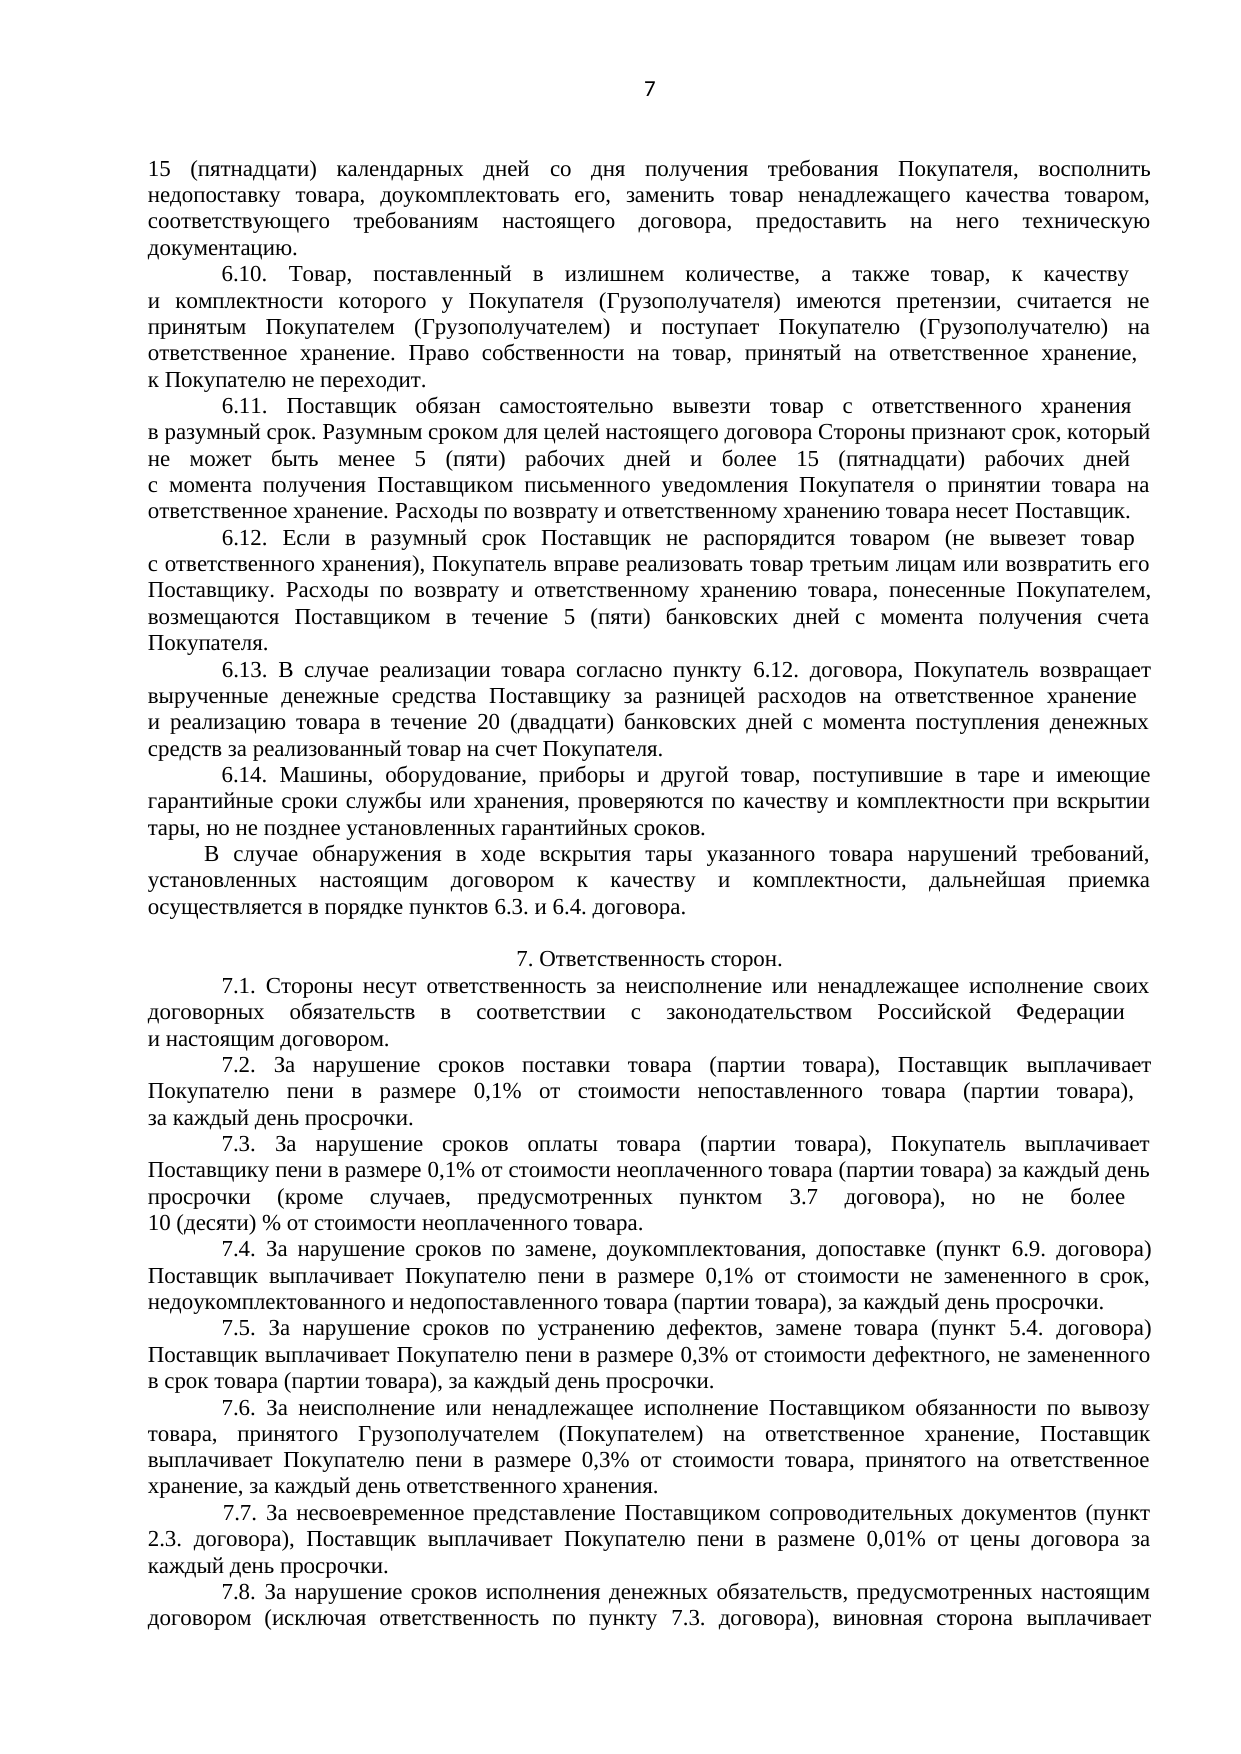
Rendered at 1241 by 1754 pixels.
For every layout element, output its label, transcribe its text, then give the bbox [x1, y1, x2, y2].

text 7.7. За несвоевременное представление Поставщиком сопроводительных документов (пункт 2.3. договора), Поставщик выплачивает Покупателю пени в размене 0,01% от цены договора за каждый день просрочки. [148, 1499, 1152, 1578]
text 7.6. За неисполнение или ненадлежащее исполнение Поставщиком обязанности по вывозу товара, принятого Грузополучателем (Покупателем) на ответственное хранение, Поставщик выплачивает Покупателю пени в размере 0,3% от стоимости товара, принятого на ответственное хранение, за каждый день ответственного хранения. [148, 1393, 1152, 1499]
text 7.3. За нарушение сроков оплаты товара (партии товара), Покупатель выплачивает Поставщику пени в размере 0,1% от стоимости неоплаченного товара (партии товара) за каждый день просрочки (кроме случаев, предусмотренных пунктом 3.7 договора), но не более 10 (десяти) % от стоимости неоплаченного товара. [148, 1130, 1152, 1235]
text 6.13. В случае реализации товара согласно пункту 6.12. договора, Покупатель возвращает вырученные денежные средства Поставщику за разницей расходов на ответственное хранение и реализацию товара в течение 20 (двадцати) банковских дней с момента поступления денежных средств за реализованный товар на счет Покупателя. [148, 656, 1152, 761]
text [148, 1578, 1152, 1631]
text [148, 155, 1152, 260]
text 6.12. Если в разумный срок Поставщик не распорядится товаром (не вывезет товар с ответственного хранения), Покупатель вправе реализовать товар третьим лицам или возвратить его Поставщику. Расходы по возврату и ответственному хранению товара, понесенные Покупателем, возмещаются Поставщиком в течение 5 (пяти) банковских дней с момента получения счета Покупателя. [148, 524, 1152, 656]
text 7.2. За нарушение сроков поставки товара (партии товара), Поставщик выплачивает Покупателю пени в размере 0,1% от стоимости непоставленного товара (партии товара), за каждый день просрочки. [148, 1051, 1152, 1130]
text 7.1. Стороны несут ответственность за неисполнение или ненадлежащее исполнение своих договорных обязательств в соответствии с законодательством Российской Федерации и настоящим договором. [148, 972, 1152, 1051]
text 6.10. Товар, поставленный в излишнем количестве, а также товар, к качеству и комплектности которого у Покупателя (Грузополучателя) имеются претензии, считается не принятым Покупателем (Грузополучателем) и поступает Покупателю (Грузополучателю) на ответственное хранение. Право собственности на товар, принятый на ответственное хранение, к Покупателю не переходит. [148, 260, 1152, 392]
text 7. Ответственность сторон. [148, 946, 1152, 972]
text В случае обнаружения в ходе вскрытия тары указанного товара нарушений требований, установленных настоящим договором к качеству и комплектности, дальнейшая приемка осуществляется в порядке пунктов 6.3. и 6.4. договора. [148, 840, 1152, 919]
text 6.11. Поставщик обязан самостоятельно вывезти товар с ответственного хранения в разумный срок. Разумным сроком для целей настоящего договора Стороны признают срок, который не может быть менее 5 (пяти) рабочих дней и более 15 (пятнадцати) рабочих дней с момента получения Поставщиком письменного уведомления Покупателя о принятии товара на ответственное хранение. Расходы по возврату и ответственному хранению товара несет Поставщик. [148, 392, 1152, 524]
text 6.14. Машины, оборудование, приборы и другой товар, поступившие в таре и имеющие гарантийные сроки службы или хранения, проверяются по качеству и комплектности при вскрытии тары, но не позднее установленных гарантийных сроков. [148, 761, 1152, 840]
text 7.5. За нарушение сроков по устранению дефектов, замене товара (пункт 5.4. договора) Поставщик выплачивает Покупателю пени в размере 0,3% от стоимости дефектного, не замененного в срок товара (партии товара), за каждый день просрочки. [148, 1314, 1152, 1393]
text 7.4. За нарушение сроков по замене, доукомплектования, допоставке (пункт 6.9. договора) Поставщик выплачивает Покупателю пени в размере 0,1% от стоимости не замененного в срок, недоукомплектованного и недопоставленного товара (партии товара), за каждый день просрочки. [148, 1235, 1152, 1314]
